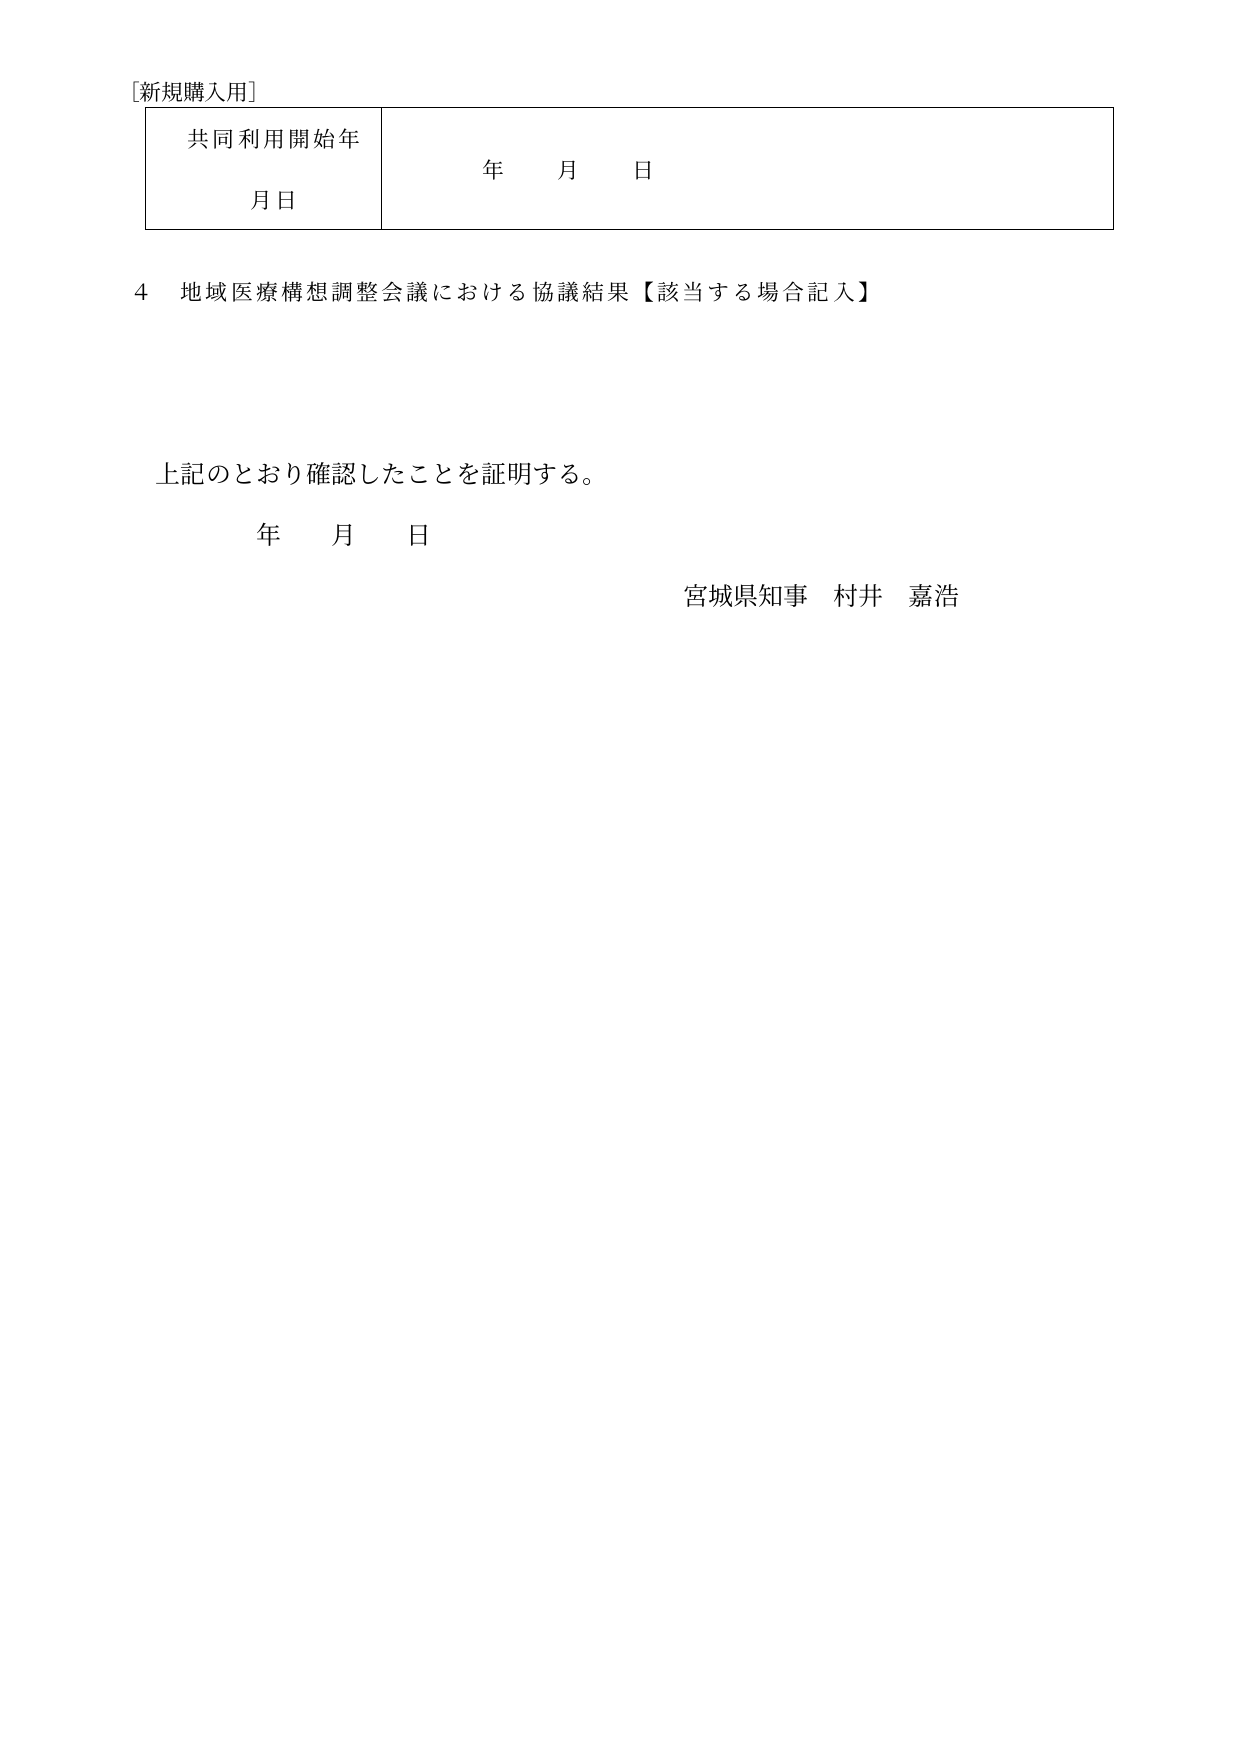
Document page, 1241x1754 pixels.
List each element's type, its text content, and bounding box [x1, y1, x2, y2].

text 年 月 日 [131, 503, 1110, 564]
table_cell 共同利用開始年月日 [146, 108, 381, 229]
table_cell 年 月 日 [382, 108, 1113, 229]
text 宮城県知事 村井 嘉浩 [131, 564, 1110, 624]
text ４ 地域医療構想調整会議における協議結果【該当する場合記入】 [131, 261, 1110, 321]
text 上記のとおり確認したことを証明する。 [131, 443, 1110, 503]
